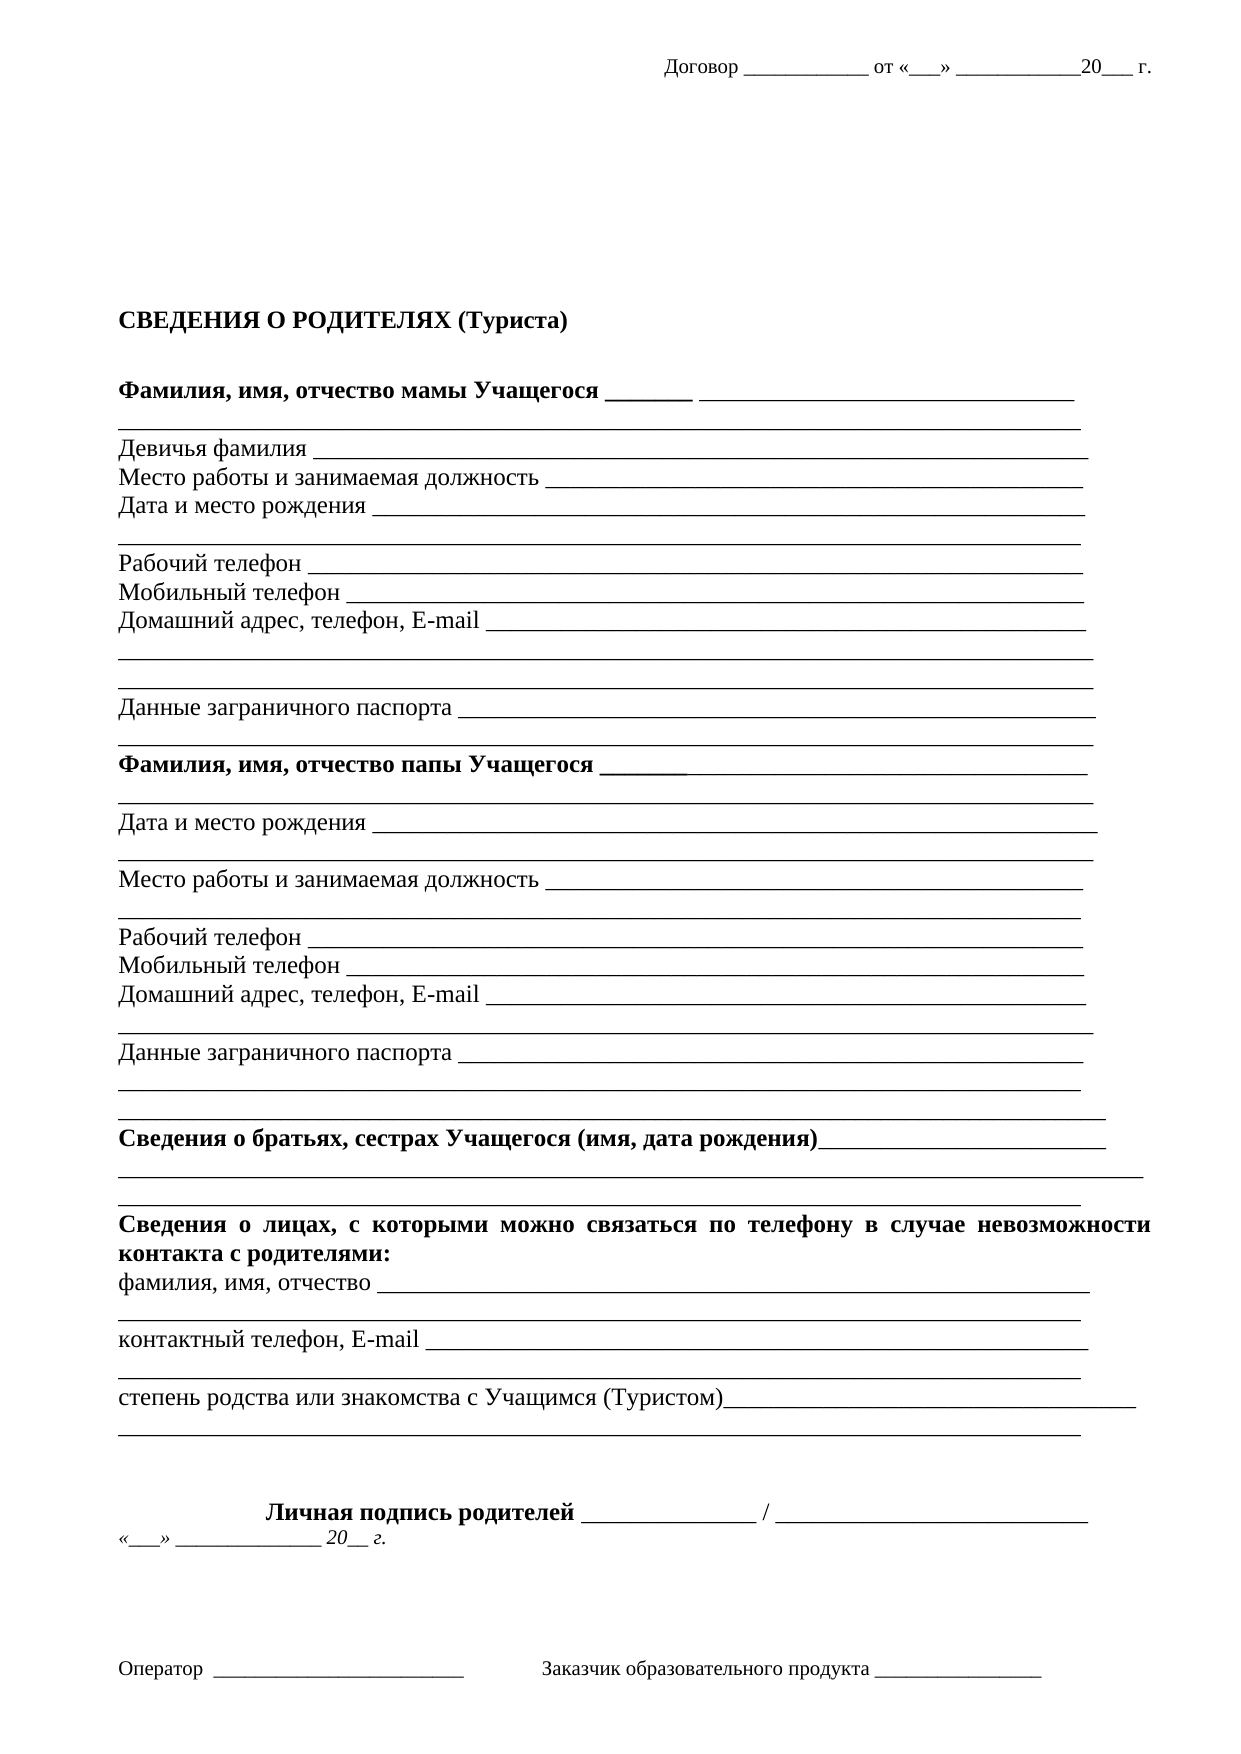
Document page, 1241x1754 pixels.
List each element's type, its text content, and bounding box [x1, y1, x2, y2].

text Мобильный телефон ___________________________________________________________ [118, 577, 1152, 605]
text Фамилия, имя, отчество мамы Учащегося _______ ______________________________ [118, 375, 1152, 404]
text _______________________________________________________________________________________________________________________________________________________________ Сведения о лицах, с которыми можно связаться по телефону в случае невозможности контакта с родителями: [118, 1152, 1152, 1267]
text _____________________________________________________________________________ Рабочий телефон ______________________________________________________________ [118, 893, 1152, 950]
text Данные заграничного паспорта __________________________________________________ [118, 1037, 1152, 1065]
text _____________________________________________________________________________ [118, 1353, 1152, 1382]
text Девичья фамилия ______________________________________________________________ [118, 433, 1152, 462]
text ______________________________________________________________________________ Дата и место рождения __________________________________________________________ [118, 778, 1152, 835]
text _____________________________________________________________________________ Рабочий телефон ______________________________________________________________ [118, 519, 1152, 577]
text фамилия, имя, отчество _________________________________________________________ [118, 1267, 1152, 1295]
text ______________________________________________________________________________ [118, 835, 1152, 864]
text ______________________________________________________________________________ ______________________________________________________________________________ Данные заграничного паспорта ___________________________________________________ [118, 634, 1152, 720]
text Домашний адрес, телефон, E-mail ________________________________________________ [118, 605, 1152, 634]
text Место работы и занимаемая должность ___________________________________________ [118, 864, 1152, 893]
text Домашний адрес, телефон, E-mail ________________________________________________ [118, 979, 1152, 1008]
text _____________________________________________________________________________ [118, 404, 1152, 433]
text _____________________________________________________________________________ контактный телефон, E-mail _____________________________________________________ [118, 1295, 1152, 1353]
text _______________________________________________________________________________ Сведения о братьях, сестрах Учащегося (имя, дата рождения)_______________________ [118, 1094, 1152, 1152]
text ______________________________________________________________________________ Фамилия, имя, отчество папы Учащегося _______________________________________ [118, 720, 1152, 778]
text Место работы и занимаемая должность ___________________________________________ [118, 462, 1152, 490]
text _____________________________________________________________________________ [118, 1065, 1152, 1094]
text «___» ______________ 20__ г. [118, 1525, 1152, 1549]
text Личная подпись родителей ______________ / _________________________ [192, 1497, 1152, 1525]
text ______________________________________________________________________________ [118, 1008, 1152, 1037]
text _____________________________________________________________________________ [118, 1410, 1152, 1439]
text степень родства или знакомства с Учащимся (Туристом)_________________________________ [118, 1382, 1152, 1410]
text Мобильный телефон ___________________________________________________________ [118, 950, 1152, 979]
text Дата и место рождения _________________________________________________________ [118, 490, 1152, 519]
text СВЕДЕНИЯ О РОДИТЕЛЯХ (Туриста) [118, 305, 1152, 334]
